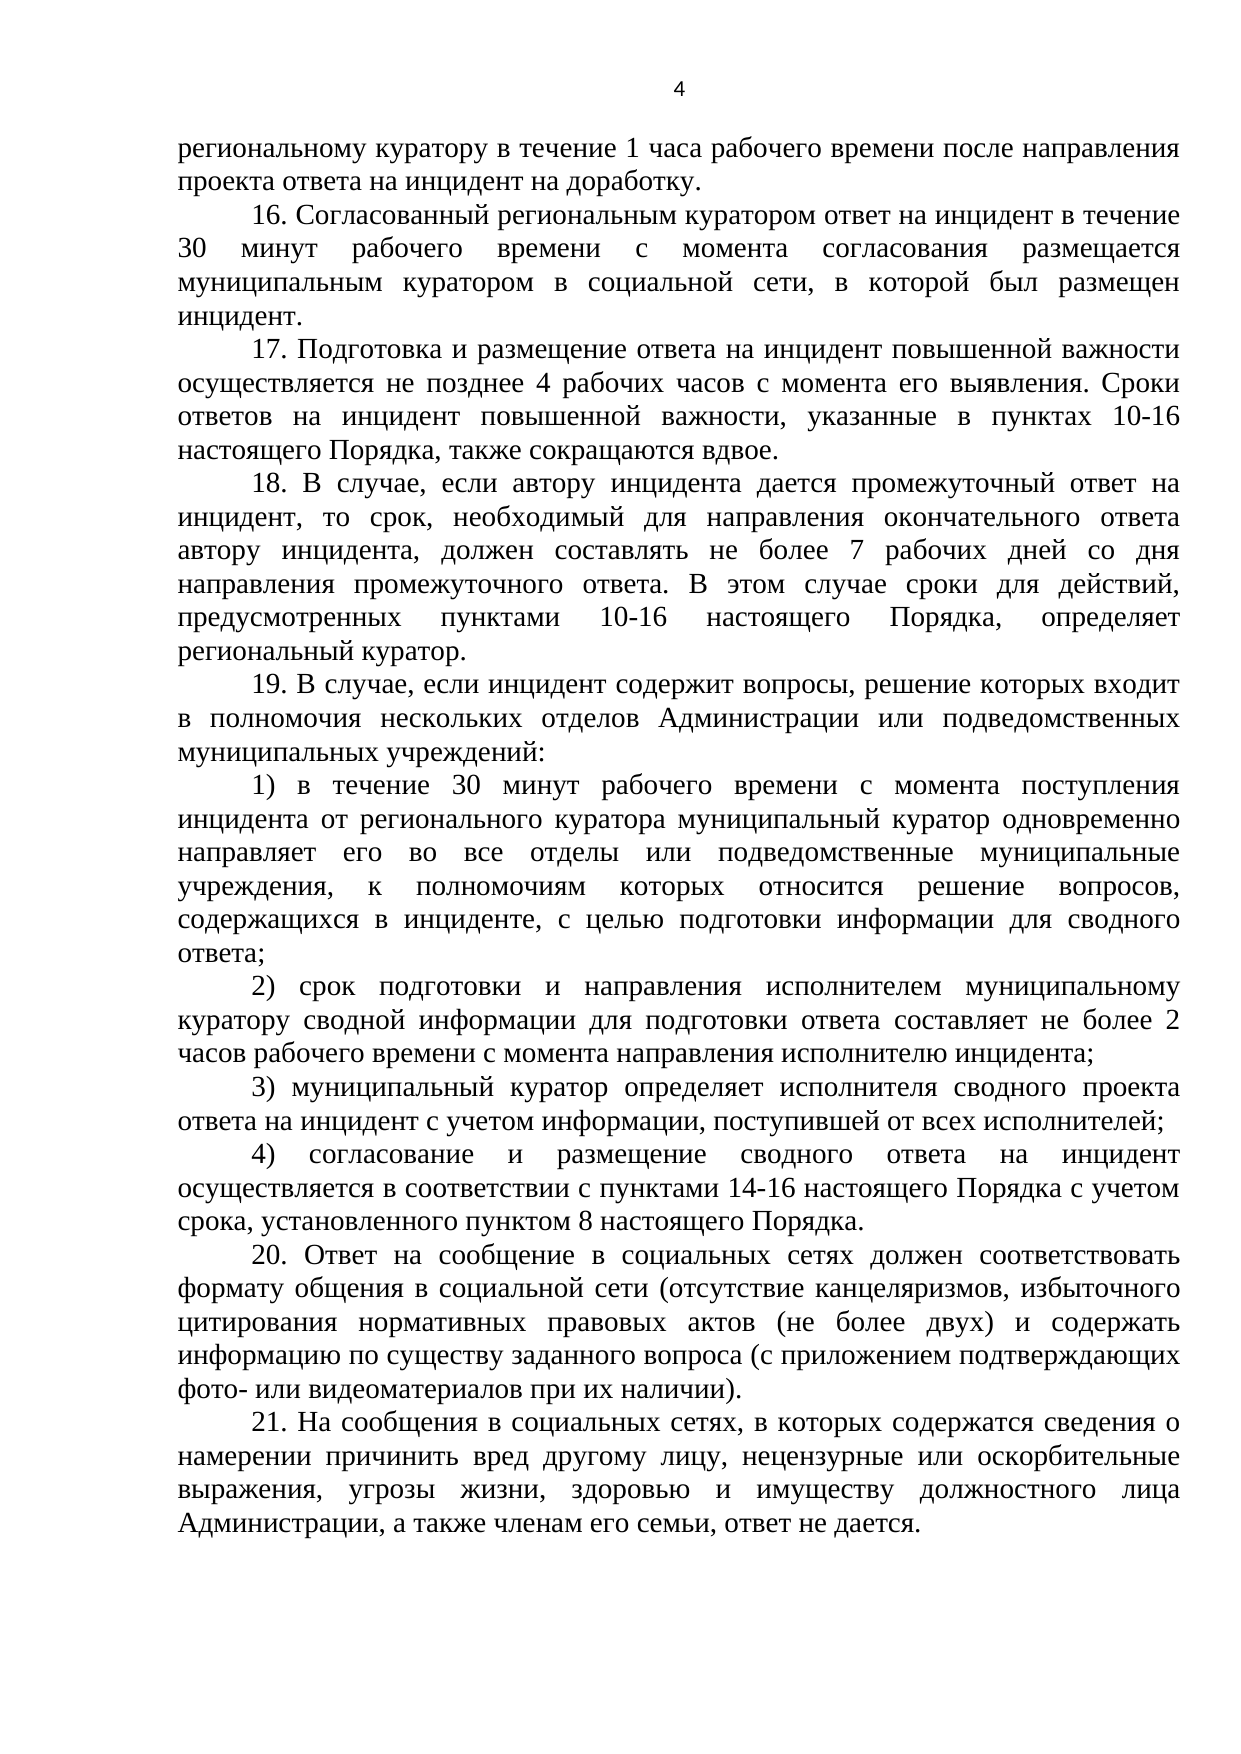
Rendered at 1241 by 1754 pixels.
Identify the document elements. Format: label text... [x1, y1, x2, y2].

text 21. На сообщения в социальных сетях, в которых содержатся сведения о намерении причинить вред другому лицу, нецензурные или оскорбительные выражения, угрозы жизни, здоровью и имуществу должностного лица Администрации, а также членам его семьи, ответ не дается. [177, 1404, 1181, 1539]
text 18. В случае, если автору инцидента дается промежуточный ответ на инцидент, то срок, необходимый для направления окончательного ответа автору инцидента, должен составлять не более 7 рабочих дней со дня направления промежуточного ответа. В этом случае сроки для действий, предусмотренных пунктами 10-16 настоящего Порядка, определяет региональный куратор. [177, 465, 1181, 667]
text 17. Подготовка и размещение ответа на инцидент повышенной важности осуществляется не позднее 4 рабочих часов с момента его выявления. Сроки ответов на инцидент повышенной важности, указанные в пунктах 10-16 настоящего Порядка, также сокращаются вдвое. [177, 331, 1181, 465]
text 20. Ответ на сообщение в социальных сетях должен соответствовать формату общения в социальной сети (отсутствие канцеляризмов, избыточного цитирования нормативных правовых актов (не более двух) и содержать информацию по существу заданного вопроса (с приложением подтверждающих фото- или видеоматериалов при их наличии). [177, 1237, 1181, 1404]
text 19. В случае, если инцидент содержит вопросы, решение которых входит в полномочия нескольких отделов Администрации или подведомственных муниципальных учреждений: [177, 667, 1181, 767]
text 4) согласование и размещение сводного ответа на инцидент осуществляется в соответствии с пунктами 14-16 настоящего Порядка с учетом срока, установленного пунктом 8 настоящего Порядка. [177, 1136, 1181, 1237]
text 1) в течение 30 минут рабочего времени с момента поступления инцидента от регионального куратора муниципальный куратор одновременно направляет его во все отделы или подведомственные муниципальные учреждения, к полномочиям которых относится решение вопросов, содержащихся в инциденте, с целью подготовки информации для сводного ответа; [177, 767, 1181, 968]
text 3) муниципальный куратор определяет исполнителя сводного проекта ответа на инцидент с учетом информации, поступившей от всех исполнителей; [177, 1069, 1181, 1136]
text 16. Согласованный региональным куратором ответ на инцидент в течение 30 минут рабочего времени с момента согласования размещается муниципальным куратором в социальной сети, в которой был размещен инцидент. [177, 197, 1181, 331]
text 2) срок подготовки и направления исполнителем муниципальному куратору сводной информации для подготовки ответа составляет не более 2 часов рабочего времени с момента направления исполнителю инцидента; [177, 968, 1181, 1069]
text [177, 130, 1181, 197]
